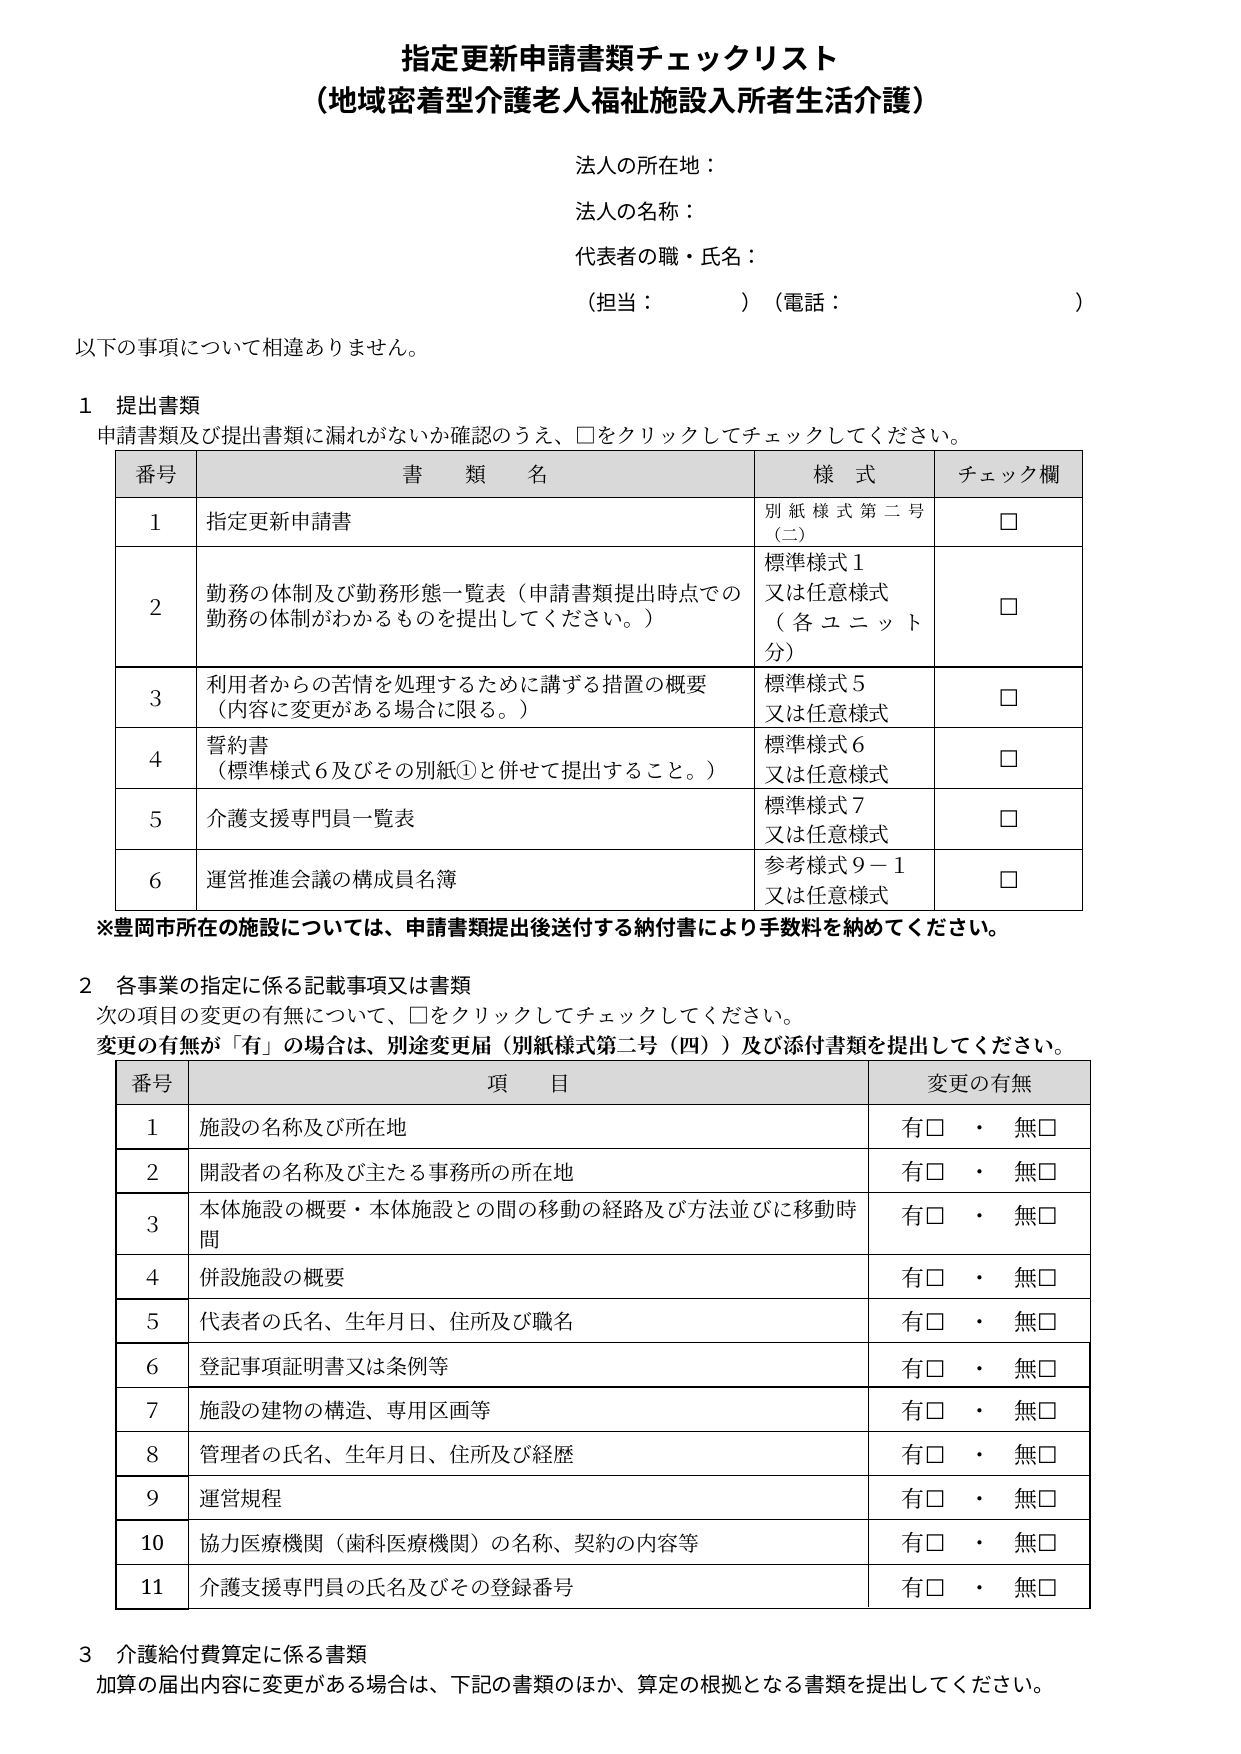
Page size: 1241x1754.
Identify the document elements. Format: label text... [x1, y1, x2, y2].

table_header 様 式 [755, 451, 934, 497]
table_cell 指定更新申請書 [197, 498, 754, 546]
table_cell ６ [116, 850, 196, 910]
table_cell 有 ・ 無 [869, 1193, 1090, 1254]
table_cell [935, 547, 1082, 666]
table_cell 有 ・ 無 [869, 1299, 1090, 1342]
text 以下の事項について相違ありません。 [75, 331, 1165, 361]
table_cell ７ [117, 1388, 188, 1431]
text ２ 各事業の指定に係る記載事項又は書類 [75, 969, 1165, 1000]
table_cell 有 ・ 無 [869, 1476, 1089, 1519]
text 加算の届出内容に変更がある場合は、下記の書類のほか、算定の根拠となる書類を提出してください。 [75, 1668, 1165, 1698]
table_cell 標準様式１ 又は任意様式 （各ユニット分） [755, 547, 934, 666]
table_cell 運営推進会議の構成員名簿 [197, 850, 754, 910]
text 指定更新申請書類チェックリスト [75, 35, 1165, 78]
table_cell 参考様式９－１ 又は任意様式 [755, 850, 934, 910]
table_cell ３ [117, 1194, 188, 1254]
table_cell 本体施設の概要・本体施設との間の移動の経路及び方法並びに移動時間 [189, 1193, 868, 1254]
table_cell 登記事項証明書又は条例等 [189, 1343, 868, 1386]
table_cell 有 ・ 無 [869, 1432, 1089, 1475]
table_cell 利用者からの苦情を処理するために講ずる措置の概要 （内容に変更がある場合に限る。） [197, 668, 754, 727]
table_cell [935, 789, 1082, 849]
table_cell ９ [117, 1477, 188, 1519]
table_cell 別紙様式第二号（二） [755, 498, 934, 546]
table_cell [935, 728, 1082, 788]
table_cell ５ [116, 789, 196, 849]
table_header 書 類 名 [197, 451, 754, 497]
table_cell 介護支援専門員の氏名及びその登録番号 [189, 1565, 869, 1608]
table_cell [935, 498, 1082, 546]
table_cell １ [117, 1105, 188, 1148]
text 申請書類及び提出書類に漏れがないか確認のうえ、□をクリックしてチェックしてください。 [75, 419, 1165, 449]
table_header 変更の有無 [869, 1061, 1090, 1104]
table_cell 有 ・ 無 [869, 1388, 1089, 1431]
table_header 番号 [116, 451, 196, 497]
table_cell 標準様式６ 又は任意様式 [755, 728, 934, 788]
table_cell ２ [117, 1150, 188, 1192]
table_cell 有 ・ 無 [869, 1255, 1090, 1298]
table_cell 代表者の氏名、生年月日、住所及び職名 [189, 1299, 868, 1342]
table_header チェック欄 [935, 451, 1082, 497]
table_cell 有 ・ 無 [869, 1149, 1090, 1192]
table_cell 有 ・ 無 [869, 1520, 1089, 1563]
text １ 提出書類 [75, 389, 1165, 419]
table_cell ４ [116, 728, 196, 788]
table_cell 10 [117, 1521, 188, 1563]
table_cell 介護支援専門員一覧表 [197, 789, 754, 849]
table_cell 勤務の体制及び勤務形態一覧表（申請書類提出時点での勤務の体制がわかるものを提出してください。） [197, 547, 754, 666]
table_cell 誓約書 （標準様式６及びその別紙①と併せて提出すること。） [197, 728, 754, 788]
table_cell 開設者の名称及び主たる事務所の所在地 [189, 1149, 868, 1192]
table_cell ２ [116, 547, 196, 666]
table_cell 有 ・ 無 [869, 1343, 1089, 1386]
table_header 項 目 [189, 1061, 868, 1104]
text 代表者の職・氏名： [75, 240, 1165, 271]
table_cell 標準様式７ 又は任意様式 [755, 789, 934, 849]
table_cell 標準様式５ 又は任意様式 [755, 668, 934, 727]
table_header 番号 [117, 1061, 188, 1104]
text （担当： ）（電話： ） [75, 286, 1165, 316]
table_cell [935, 850, 1082, 910]
table_cell 有 ・ 無 [869, 1565, 1089, 1608]
table_cell 施設の建物の構造、専用区画等 [189, 1388, 868, 1431]
table_cell ５ [117, 1300, 188, 1342]
text ※豊岡市所在の施設については、申請書類提出後送付する納付書により手数料を納めてください。 [75, 911, 1165, 941]
table_cell 有 ・ 無 [869, 1105, 1090, 1148]
table_cell ６ [117, 1344, 188, 1386]
table_cell 併設施設の概要 [189, 1255, 868, 1298]
table_cell ４ [117, 1255, 188, 1298]
table_cell [935, 668, 1082, 727]
table_cell 協力医療機関（歯科医療機関）の名称、契約の内容等 [189, 1520, 868, 1563]
table_cell 施設の名称及び所在地 [189, 1105, 868, 1148]
text 変更の有無が「有」の場合は、別途変更届（別紙様式第二号（四））及び添付書類を提出してください。 [75, 1029, 1165, 1059]
table_cell 11 [117, 1565, 188, 1608]
text （地域密着型介護老人福祉施設入所者生活介護） [75, 78, 1165, 120]
table_cell ３ [116, 668, 196, 727]
text ３ 介護給付費算定に係る書類 [75, 1638, 1165, 1668]
table_cell 運営規程 [189, 1476, 868, 1519]
table_cell 管理者の氏名、生年月日、住所及び経歴 [189, 1432, 868, 1475]
text 法人の所在地： [75, 150, 1165, 180]
text 次の項目の変更の有無について、□をクリックしてチェックしてください。 [75, 1000, 1165, 1029]
text 法人の名称： [75, 195, 1165, 225]
table_cell ８ [117, 1432, 188, 1475]
table_cell １ [116, 498, 196, 546]
